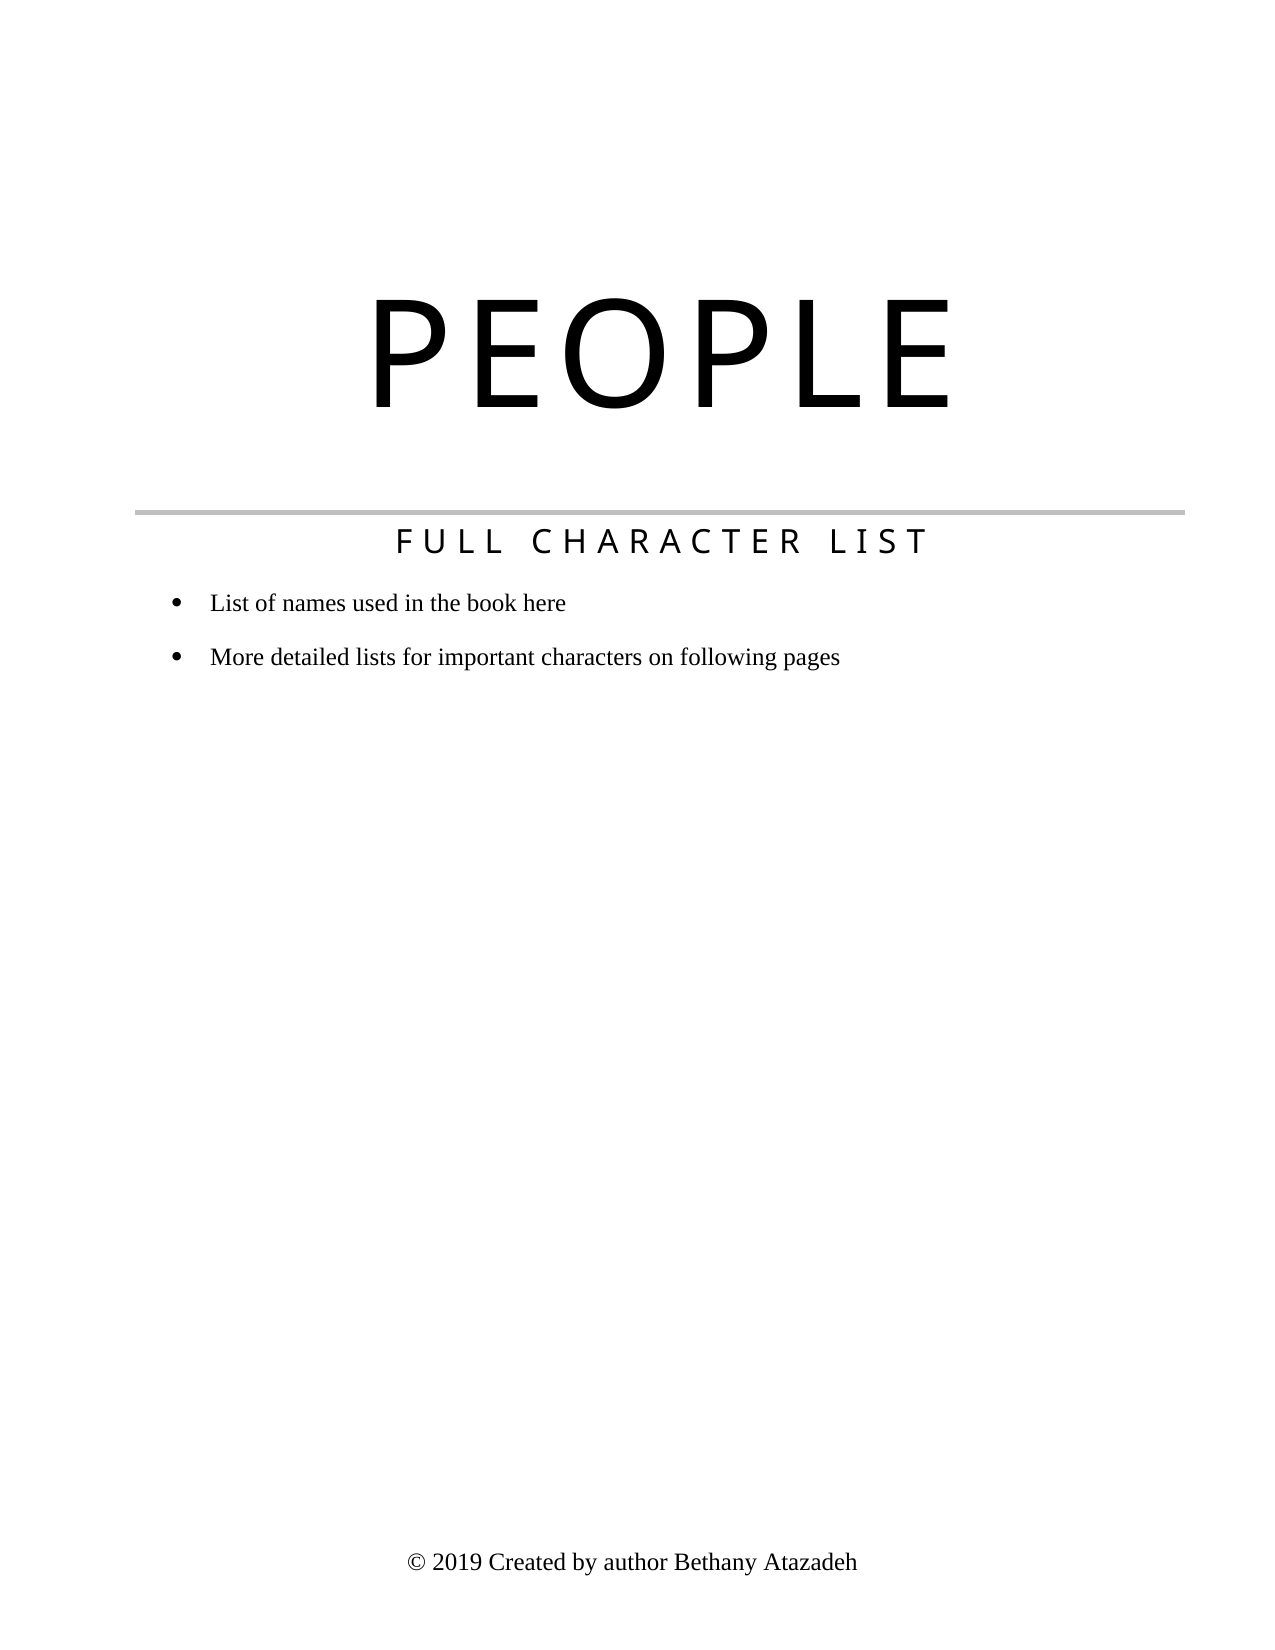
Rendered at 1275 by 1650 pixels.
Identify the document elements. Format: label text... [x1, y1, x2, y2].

list More detailed lists for important characters on following pages [172, 642, 1110, 670]
list List of names used in the book here [172, 588, 1110, 617]
subtitle PEOPLE [135, 247, 1185, 452]
subtitle FULL CHARACTER LIST [135, 515, 1185, 563]
